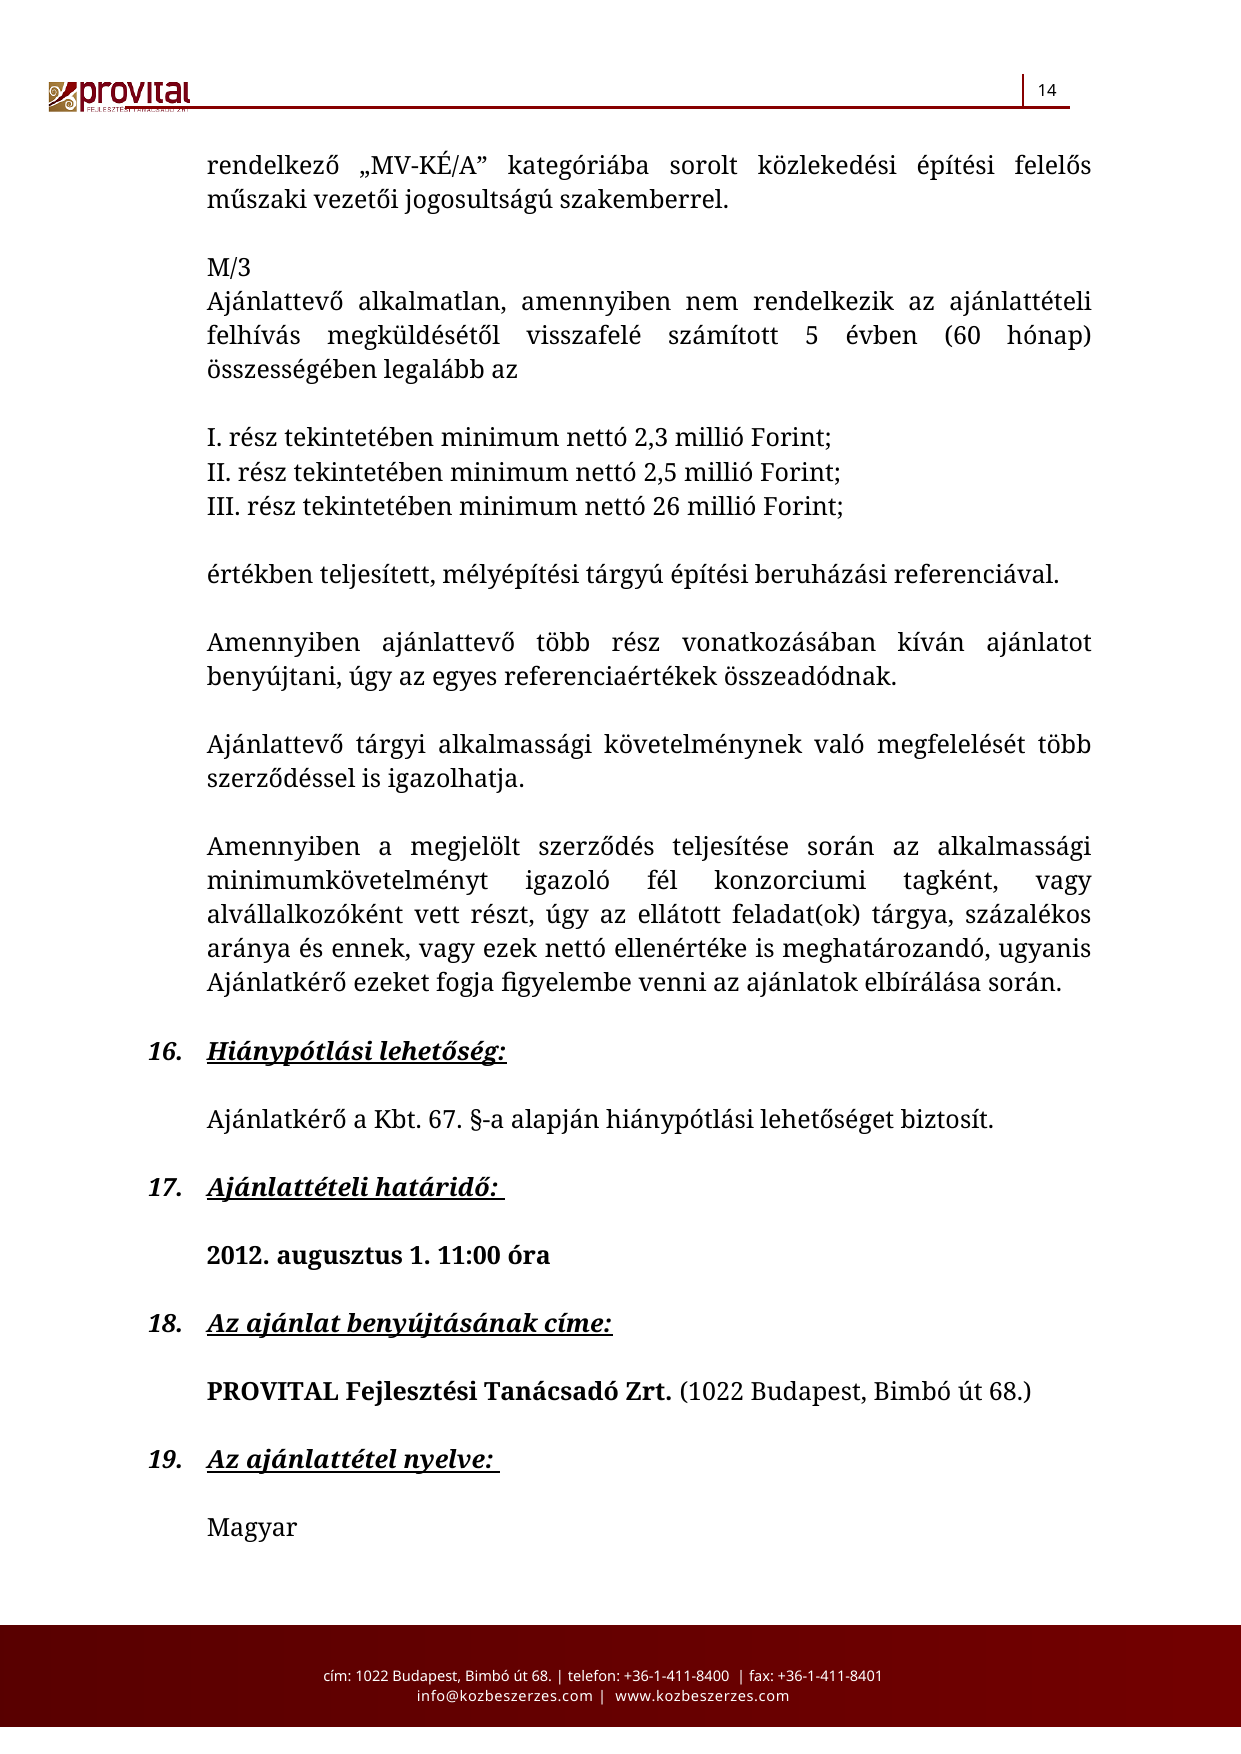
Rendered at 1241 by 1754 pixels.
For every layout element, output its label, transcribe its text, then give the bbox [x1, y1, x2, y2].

text I. rész tekintetében minimum nettó 2,3 millió Forint; [207, 420, 1093, 454]
list Ajánlattételi határidő: [148, 1169, 1093, 1203]
text Ajánlatkérő a Kbt. 67. §-a alapján hiánypótlási lehetőséget biztosít. [207, 1101, 1093, 1135]
text M/3 [207, 250, 1093, 284]
picture [48, 82, 190, 112]
list Az ajánlattétel nyelve: [148, 1442, 1093, 1476]
text Amennyiben a megjelölt szerződés teljesítése során az alkalmassági minimumkövetelményt igazoló fél konzorciumi tagként, vagy alvállalkozóként vett részt, úgy az ellátott feladat(ok) tárgya, százalékos aránya és ennek, vagy ezek nettó ellenértéke is meghatározandó, ugyanis Ajánlatkérő ezeket fogja figyelembe venni az ajánlatok elbírálása során. [207, 829, 1093, 999]
text értékben teljesített, mélyépítési tárgyú építési beruházási referenciával. [207, 556, 1093, 590]
text II. rész tekintetében minimum nettó 2,5 millió Forint; [207, 454, 1093, 488]
text Ajánlattevő tárgyi alkalmassági követelménynek való megfelelését több szerződéssel is igazolhatja. [207, 727, 1093, 795]
text Ajánlattevő alkalmatlan, amennyiben nem rendelkezik az ajánlattételi felhívás megküldésétől visszafelé számított 5 évben (60 hónap) összességében legalább az [207, 284, 1093, 386]
text III. rész tekintetében minimum nettó 26 millió Forint; [207, 488, 1093, 522]
list Az ajánlat benyújtásának címe: [148, 1306, 1093, 1340]
text 2012. augusztus 1. 11:00 óra [207, 1238, 1093, 1272]
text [207, 1374, 1093, 1408]
list Hiánypótlási lehetőség: [148, 1033, 1093, 1067]
text Amennyiben ajánlattevő több rész vonatkozásában kíván ajánlatot benyújtani, úgy az egyes referenciaértékek összeadódnak. [207, 624, 1093, 693]
text Magyar [207, 1510, 1093, 1544]
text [207, 148, 1093, 216]
